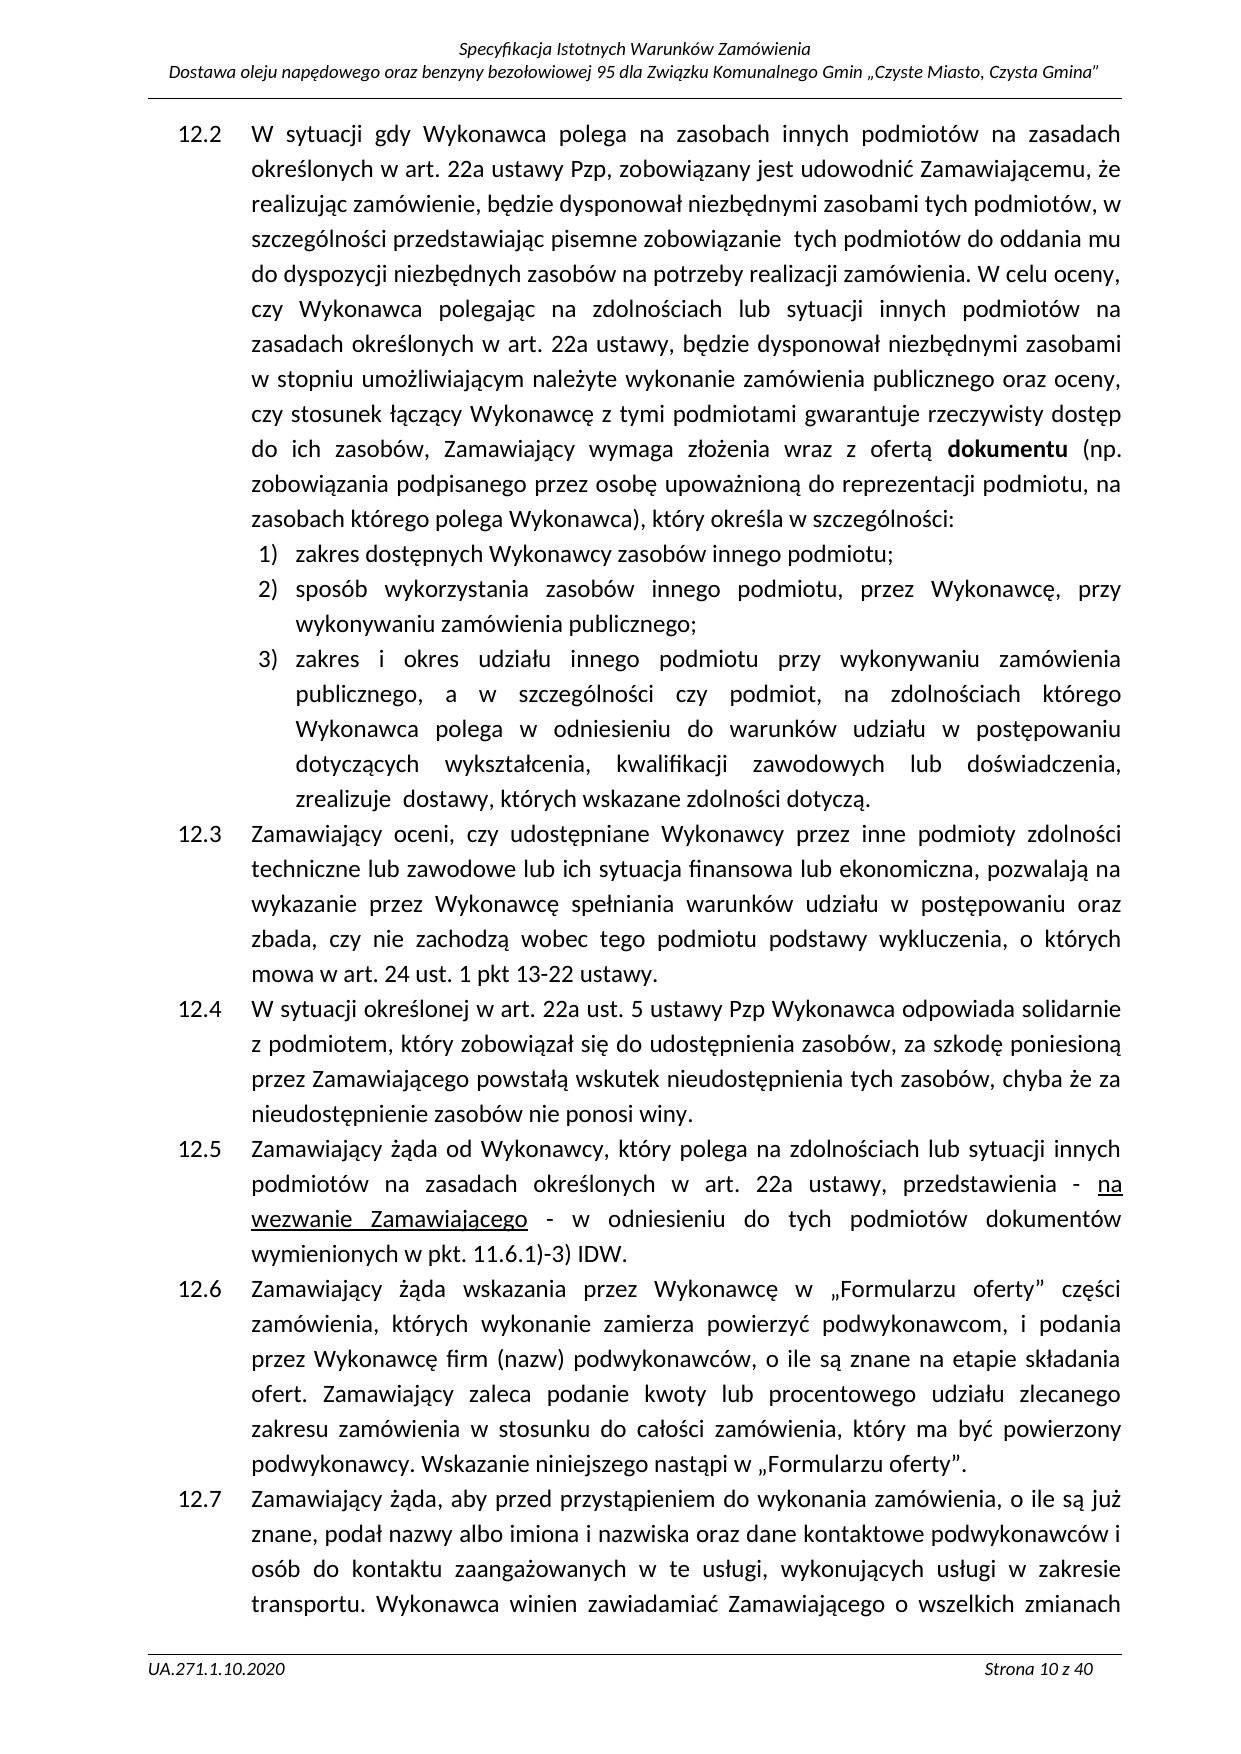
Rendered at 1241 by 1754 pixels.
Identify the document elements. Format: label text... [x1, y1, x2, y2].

list Zamawiający oceni, czy udostępniane Wykonawcy przez inne podmioty zdolności techniczne lub zawodowe lub ich sytuacja finansowa lub ekonomiczna, pozwalają na wykazanie przez Wykonawcę spełniania warunków udziału w postępowaniu oraz zbada, czy nie zachodzą wobec tego podmiotu podstawy wykluczenia, o których mowa w art. 24 ust. 1 pkt 13-22 ustawy. [177, 818, 1122, 989]
list Zamawiający żąda od Wykonawcy, który polega na zdolnościach lub sytuacji innych podmiotów na zasadach określonych w art. 22a ustawy, przedstawienia - na wezwanie Zamawiającego - w odniesieniu do tych podmiotów dokumentów wymienionych w pkt. 11.6.1)-3) IDW. [177, 1133, 1122, 1269]
list Zamawiający żąda wskazania przez Wykonawcę w „Formularzu oferty” części zamówienia, których wykonanie zamierza powierzyć podwykonawcom, i podania przez Wykonawcę firm (nazw) podwykonawców, o ile są znane na etapie składania ofert. Zamawiający zaleca podanie kwoty lub procentowego udziału zlecanego zakresu zamówienia w stosunku do całości zamówienia, który ma być powierzony podwykonawcy. Wskazanie niniejszego nastąpi w „Formularzu oferty”. [177, 1273, 1122, 1479]
list W sytuacji określonej w art. 22a ust. 5 ustawy Pzp Wykonawca odpowiada solidarnie z podmiotem, który zobowiązał się do udostępnienia zasobów, za szkodę poniesioną przez Zamawiającego powstałą wskutek nieudostępnienia tych zasobów, chyba że za nieudostępnienie zasobów nie ponosi winy. [177, 993, 1122, 1129]
list zakres dostępnych Wykonawcy zasobów innego podmiotu; [258, 538, 1122, 569]
list zakres i okres udziału innego podmiotu przy wykonywaniu zamówienia publicznego, a w szczególności czy podmiot, na zdolnościach którego Wykonawca polega w odniesieniu do warunków udziału w postępowaniu dotyczących wykształcenia, kwalifikacji zawodowych lub doświadczenia, zrealizuje dostawy, których wskazane zdolności dotyczą. [258, 643, 1122, 814]
list sposób wykorzystania zasobów innego podmiotu, przez Wykonawcę, przy wykonywaniu zamówienia publicznego; [258, 573, 1122, 639]
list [177, 1483, 1122, 1619]
list W sytuacji gdy Wykonawca polega na zasobach innych podmiotów na zasadach określonych w art. 22a ustawy Pzp, zobowiązany jest udowodnić Zamawiającemu, że realizując zamówienie, będzie dysponował niezbędnymi zasobami tych podmiotów, w szczególności przedstawiając pisemne zobowiązanie tych podmiotów do oddania mu do dyspozycji niezbędnych zasobów na potrzeby realizacji zamówienia. W celu oceny, czy Wykonawca polegając na zdolnościach lub sytuacji innych podmiotów na zasadach określonych w art. 22a ustawy, będzie dysponował niezbędnymi zasobami w stopniu umożliwiającym należyte wykonanie zamówienia publicznego oraz oceny, czy stosunek łączący Wykonawcę z tymi podmiotami gwarantuje rzeczywisty dostęp do ich zasobów, Zamawiający wymaga złożenia wraz z ofertą dokumentu (np. zobowiązania podpisanego przez osobę upoważnioną do reprezentacji podmiotu, na zasobach którego polega Wykonawca), który określa w szczególności: [177, 118, 1122, 534]
